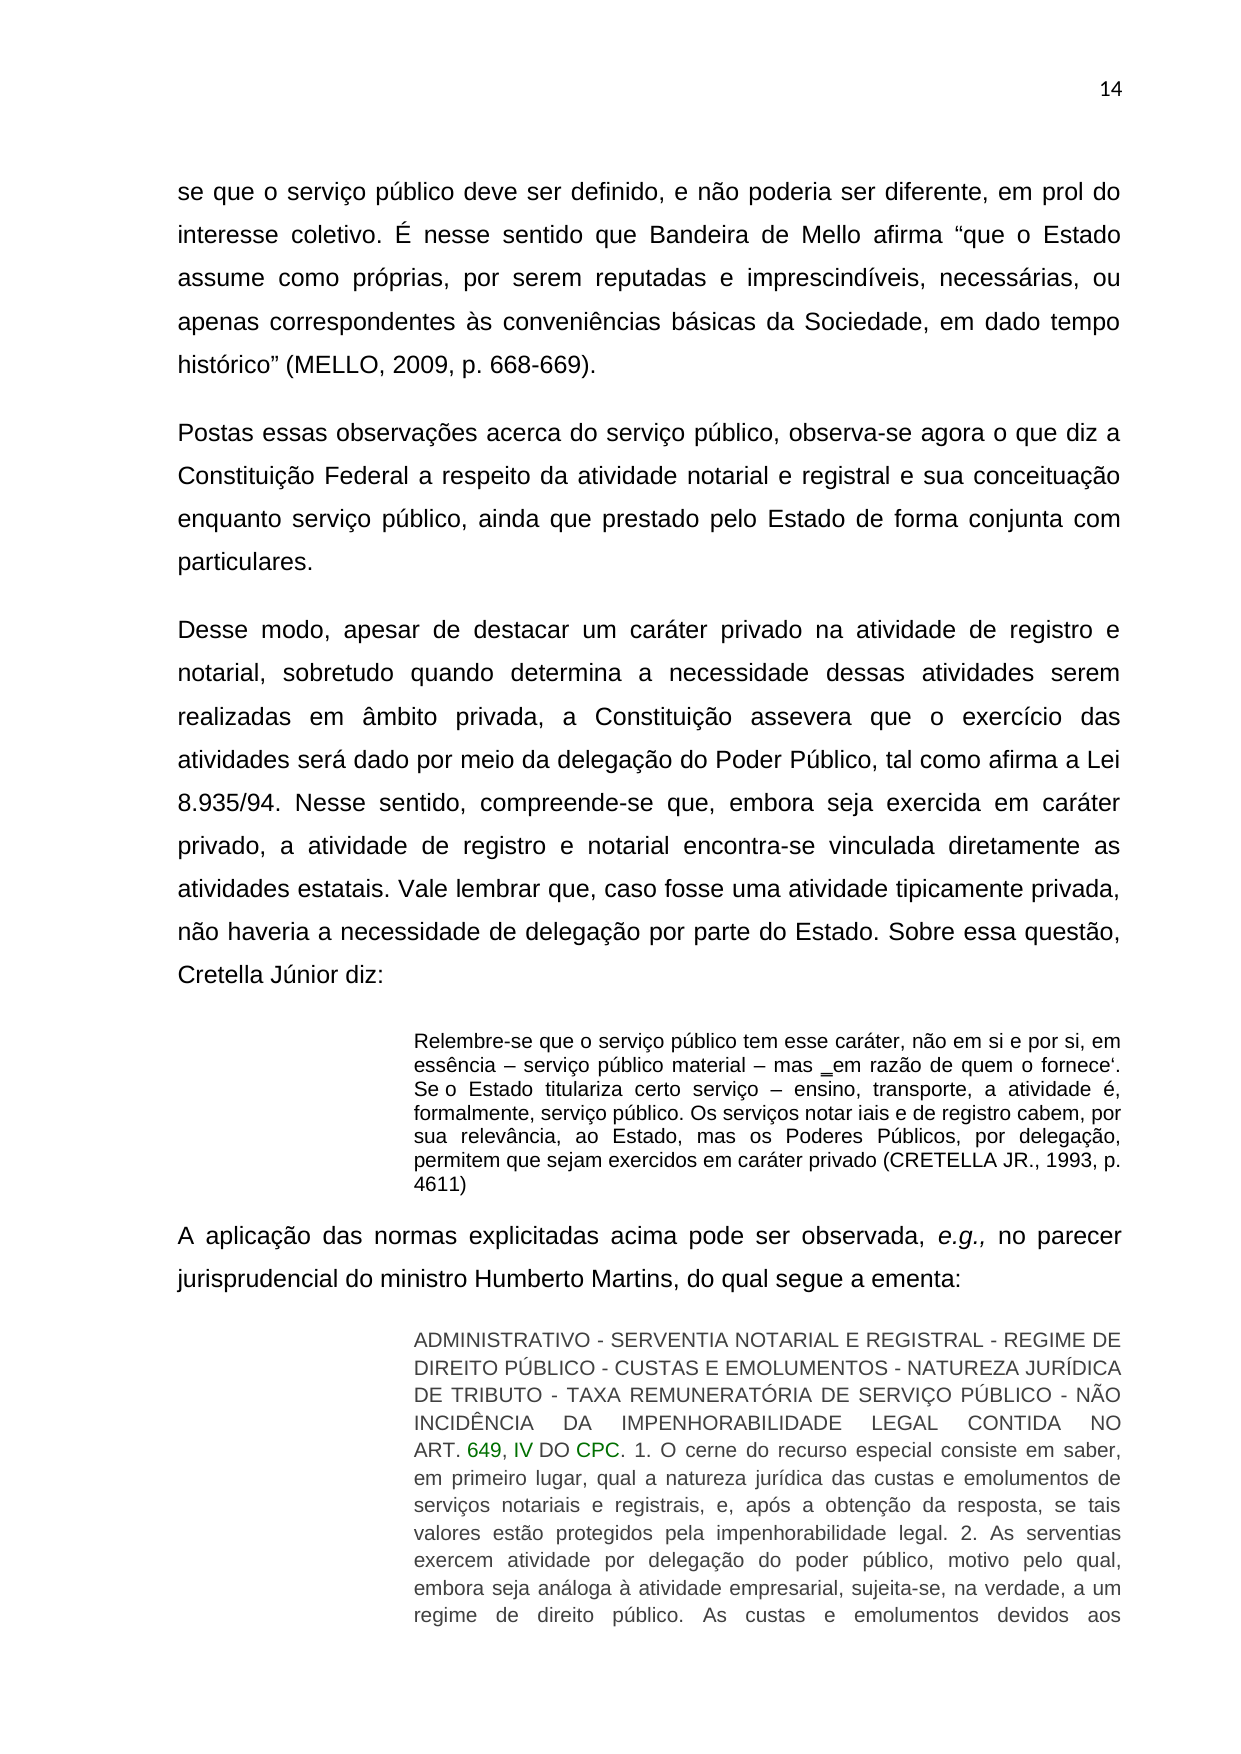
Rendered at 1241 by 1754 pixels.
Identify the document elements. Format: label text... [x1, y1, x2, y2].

text Relembre-se que o serviço público tem esse caráter, não em si e por si, em essência – serviço público material – mas ‗em razão de quem o fornece‘. Se o Estado titulariza certo serviço – ensino, transporte, a atividade é, formalmente, serviço público. Os serviços notar iais e de registro cabem, por sua relevância, ao Estado, mas os Poderes Públicos, por delegação, permitem que sejam exercidos em caráter privado (CRETELLA JR., 1993, p. 4611) [413, 1028, 1122, 1196]
text Desse modo, apesar de destacar um caráter privado na atividade de registro e notarial, sobretudo quando determina a necessidade dessas atividades serem realizadas em âmbito privada, a Constituição assevera que o exercício das atividades será dado por meio da delegação do Poder Público, tal como afirma a Lei 8.935/94. Nesse sentido, compreende-se que, embora seja exercida em caráter privado, a atividade de registro e notarial encontra-se vinculada diretamente as atividades estatais. Vale lembrar que, caso fosse uma atividade tipicamente privada, não haveria a necessidade de delegação por parte do Estado. Sobre essa questão, Cretella Júnior diz: [177, 615, 1122, 989]
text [413, 1328, 1122, 1627]
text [177, 177, 1122, 378]
text Postas essas observações acerca do serviço público, observa-se agora o que diz a Constituição Federal a respeito da atividade notarial e registral e sua conceituação enquanto serviço público, ainda que prestado pelo Estado de forma conjunta com particulares. [177, 418, 1122, 576]
text A aplicação das normas explicitadas acima pode ser observada, e.g., no parecer jurisprudencial do ministro Humberto Martins, do qual segue a ementa: [177, 1221, 1122, 1293]
